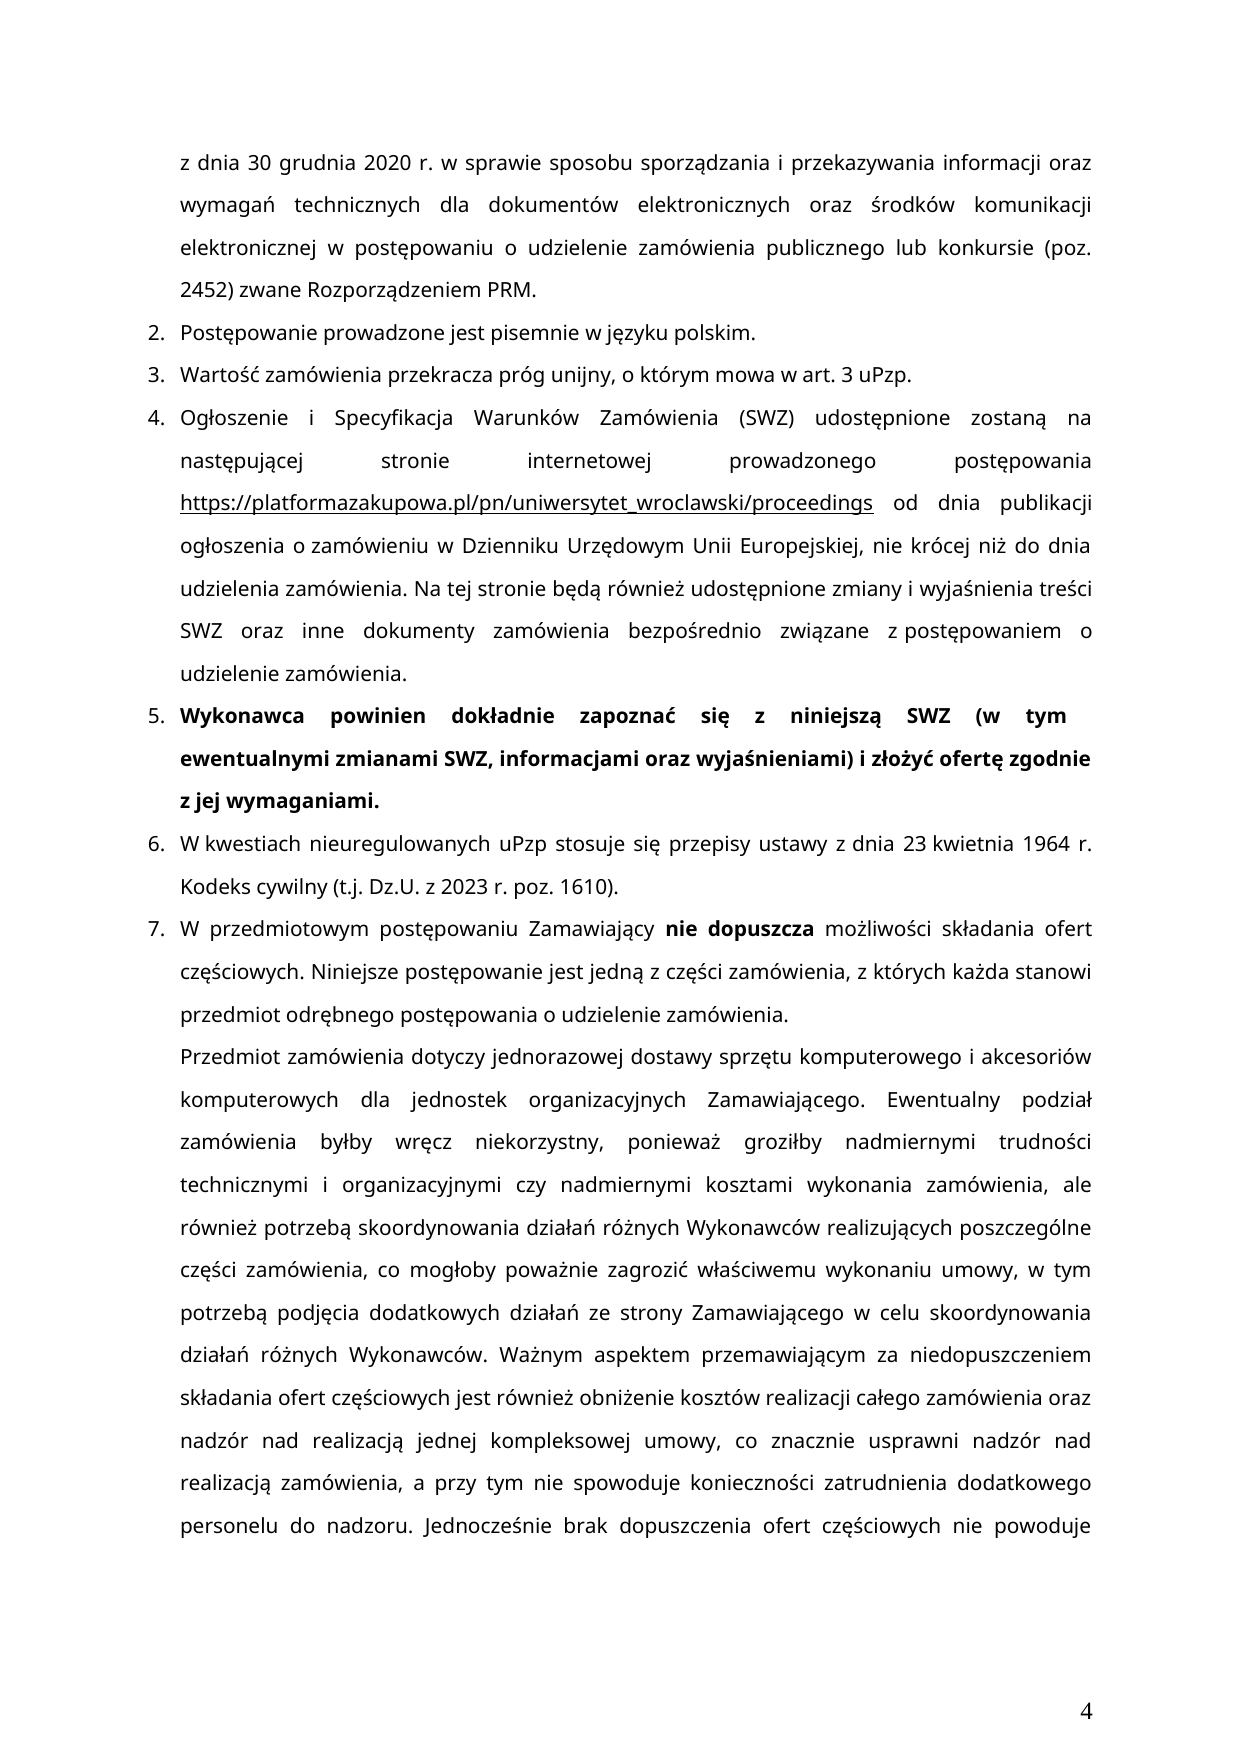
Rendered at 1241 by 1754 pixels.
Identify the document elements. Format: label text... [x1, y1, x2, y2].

list W kwestiach nieuregulowanych uPzp stosuje się przepisy ustawy z dnia 23 kwietnia 1964 r. Kodeks cywilny (t.j. Dz.U. z 2023 r. poz. 1610). [148, 829, 1093, 900]
list Wartość zamówienia przekracza próg unijny, o którym mowa w art. 3 uPzp. [148, 361, 1093, 389]
list Wykonawca powinien dokładnie zapoznać się z niniejszą SWZ (w tym ewentualnymi zmianami SWZ, informacjami oraz wyjaśnieniami) i złożyć ofertę zgodnie z jej wymaganiami. [148, 701, 1093, 815]
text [180, 1042, 1093, 1539]
list W przedmiotowym postępowaniu Zamawiający nie dopuszcza możliwości składania ofert częściowych. Niniejsze postępowanie jest jedną z części zamówienia, z których każda stanowi przedmiot odrębnego postępowania o udzielenie zamówienia. [148, 914, 1093, 1028]
list Postępowanie prowadzone jest pisemnie w języku polskim. [148, 318, 1093, 346]
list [148, 148, 1093, 304]
list Ogłoszenie i Specyfikacja Warunków Zamówienia (SWZ) udostępnione zostaną na następującej stronie internetowej prowadzonego postępowania https://platformazakupowa.pl/pn/uniwersytet_wroclawski/proceedings od dnia publikacji ogłoszenia o zamówieniu w Dzienniku Urzędowym Unii Europejskiej, nie krócej niż do dnia udzielenia zamówienia. Na tej stronie będą również udostępnione zmiany i wyjaśnienia treści SWZ oraz inne dokumenty zamówienia bezpośrednio związane z postępowaniem o udzielenie zamówienia. [148, 403, 1093, 687]
